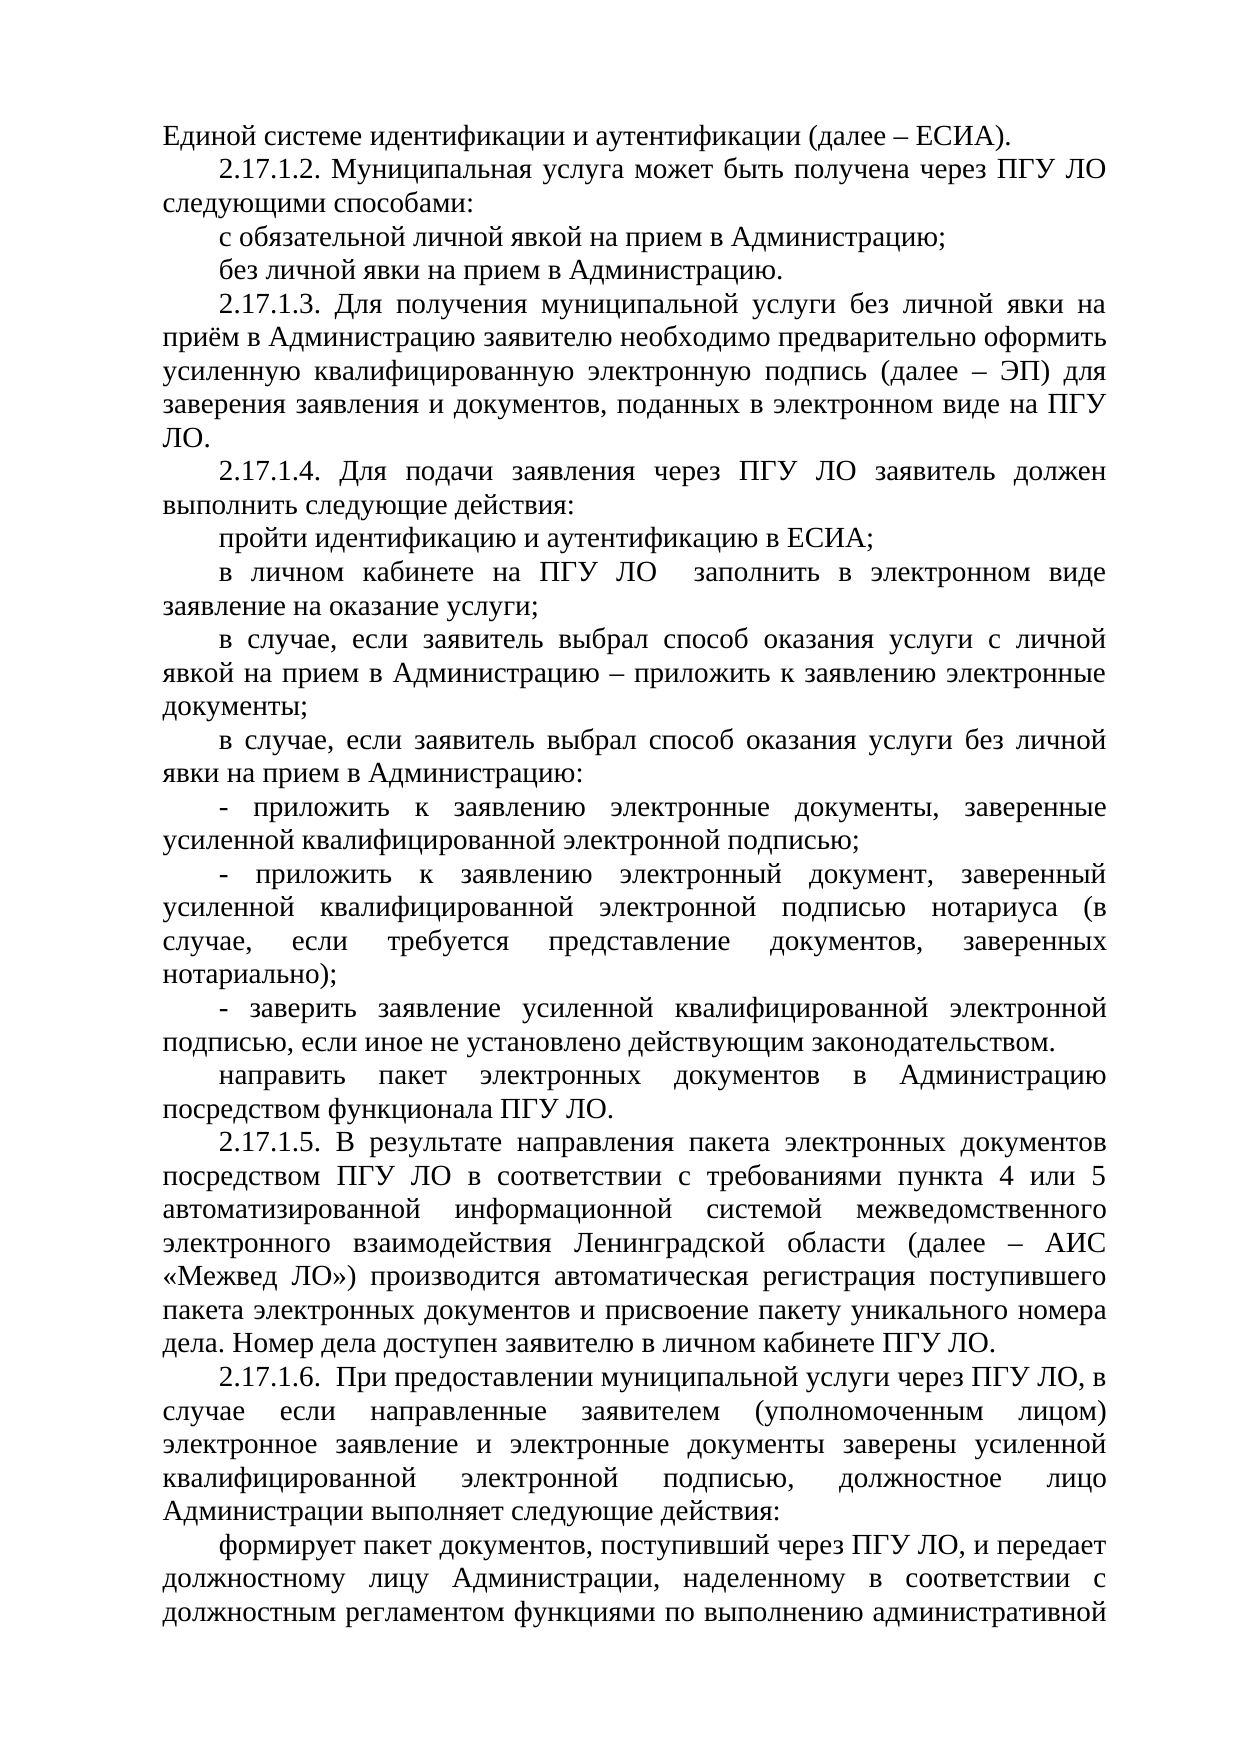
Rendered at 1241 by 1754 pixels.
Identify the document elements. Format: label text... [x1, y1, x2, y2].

text в случае, если заявитель выбрал способ оказания услуги с личной явкой на прием в Администрацию – приложить к заявлению электронные документы; [162, 621, 1107, 722]
text 2.17.1.4. Для подачи заявления через ПГУ ЛО заявитель должен выполнить следующие действия: [162, 453, 1107, 521]
text в случае, если заявитель выбрал способ оказания услуги без личной явки на прием в Администрацию: [162, 722, 1107, 789]
text - приложить к заявлению электронные документы, заверенные усиленной квалифицированной электронной подписью; [162, 789, 1107, 856]
text 2.17.1.2. Муниципальная услуга может быть получена через ПГУ ЛО следующими способами: [162, 152, 1107, 219]
text 2.17.1.6. При предоставлении муниципальной услуги через ПГУ ЛО, в случае если направленные заявителем (уполномоченным лицом) электронное заявление и электронные документы заверены усиленной квалифицированной электронной подписью, должностное лицо Администрации выполняет следующие действия: [162, 1359, 1107, 1527]
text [162, 1527, 1107, 1627]
text направить пакет электронных документов в Администрацию посредством функционала ПГУ ЛО. [162, 1057, 1107, 1124]
text в личном кабинете на ПГУ ЛО заполнить в электронном виде заявление на оказание услуги; [162, 554, 1107, 621]
text - приложить к заявлению электронный документ, заверенный усиленной квалифицированной электронной подписью нотариуса (в случае, если требуется представление документов, заверенных нотариально); [162, 856, 1107, 990]
text 2.17.1.3. Для получения муниципальной услуги без личной явки на приём в Администрацию заявителю необходимо предварительно оформить усиленную квалифицированную электронную подпись (далее – ЭП) для заверения заявления и документов, поданных в электронном виде на ПГУ ЛО. [162, 286, 1107, 453]
text без личной явки на прием в Администрацию. [162, 252, 1107, 286]
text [162, 118, 1107, 152]
text 2.17.1.5. В результате направления пакета электронных документов посредством ПГУ ЛО в соответствии с требованиями пункта 4 или 5 автоматизированной информационной системой межведомственного электронного взаимодействия Ленинградской области (далее – АИС «Межвед ЛО») производится автоматическая регистрация поступившего пакета электронных документов и присвоение пакету уникального номера дела. Номер дела доступен заявителю в личном кабинете ПГУ ЛО. [162, 1124, 1107, 1359]
text пройти идентификацию и аутентификацию в ЕСИА; [162, 521, 1107, 554]
text с обязательной личной явкой на прием в Администрацию; [162, 219, 1107, 252]
text - заверить заявление усиленной квалифицированной электронной подписью, если иное не установлено действующим законодательством. [162, 990, 1107, 1057]
